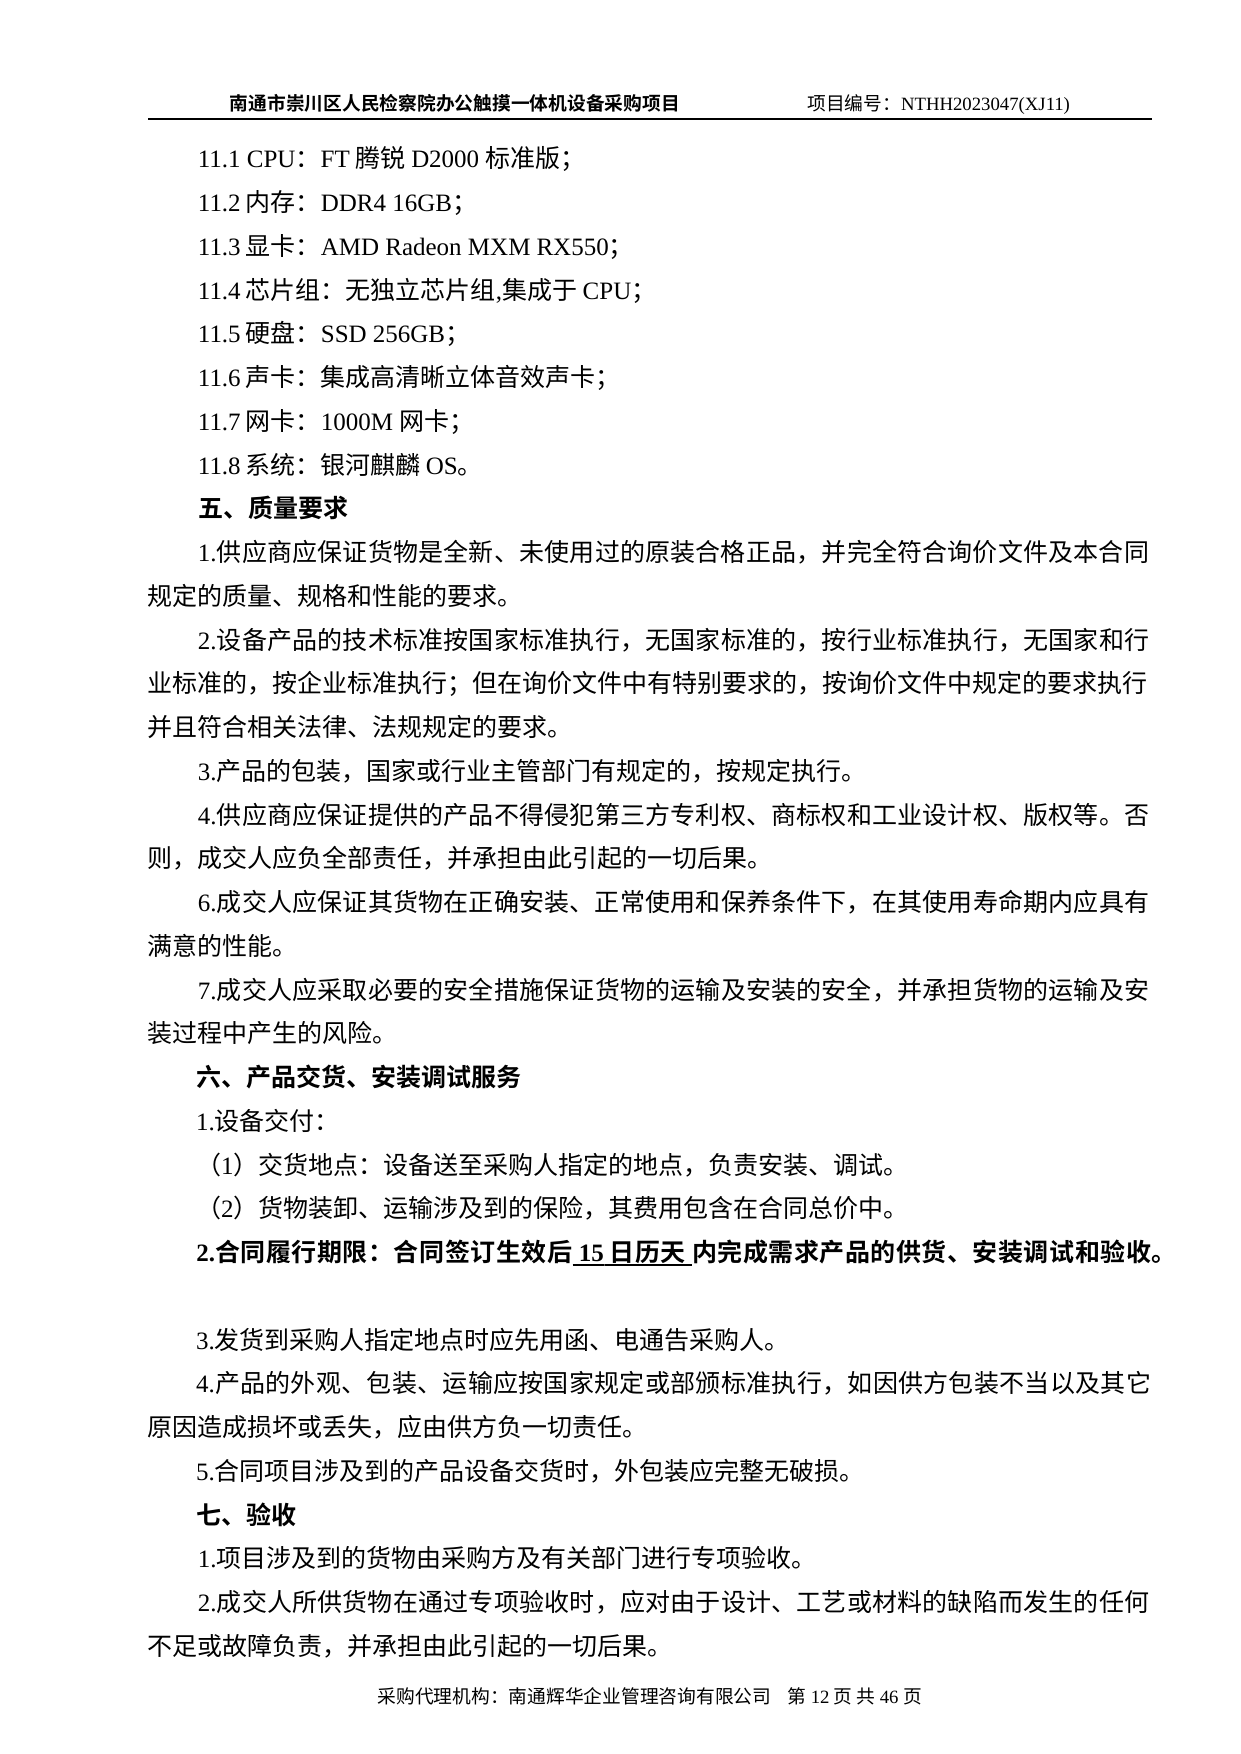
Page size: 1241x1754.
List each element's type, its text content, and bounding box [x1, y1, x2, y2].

text 4.产品的外观、包装、运输应按国家规定或部颁标准执行，如因供方包装不当以及其它原因造成损坏或丢失，应由供方负一切责任。 [148, 1358, 1152, 1445]
text 11.6声卡：集成高清晰立体音效声卡； [148, 352, 1152, 395]
text 11.7网卡：1000M 网卡； [148, 395, 1152, 439]
text 6.成交人应保证其货物在正确安装、正常使用和保养条件下，在其使用寿命期内应具有满意的性能。 [148, 877, 1152, 964]
text 2.设备产品的技术标准按国家标准执行，无国家标准的，按行业标准执行，无国家和行业标准的，按企业标准执行；但在询价文件中有特别要求的，按询价文件中规定的要求执行，并且符合相关法律、法规规定的要求。 [148, 614, 1152, 745]
text （2）货物装卸、运输涉及到的保险，其费用包含在合同总价中。 [148, 1183, 1152, 1227]
text 11.3显卡：AMD Radeon MXM RX550； [148, 220, 1152, 264]
text 11.4芯片组：无独立芯片组,集成于 CPU； [148, 264, 1152, 308]
text 七、验收 [148, 1489, 1152, 1533]
text （1）交货地点：设备送至采购人指定的地点，负责安装、调试。 [148, 1139, 1152, 1183]
text 1.项目涉及到的货物由采购方及有关部门进行专项验收。 [148, 1533, 1152, 1577]
text 1.供应商应保证货物是全新、未使用过的原装合格正品，并完全符合询价文件及本合同规定的质量、规格和性能的要求。 [148, 527, 1152, 614]
text 7.成交人应采取必要的安全措施保证货物的运输及安装的安全，并承担货物的运输及安装过程中产生的风险。 [148, 964, 1152, 1052]
text 4.供应商应保证提供的产品不得侵犯第三方专利权、商标权和工业设计权、版权等。否则，成交人应负全部责任，并承担由此引起的一切后果。 [148, 789, 1152, 877]
text 2.成交人所供货物在通过专项验收时，应对由于设计、工艺或材料的缺陷而发生的任何不足或故障负责，并承担由此引起的一切后果。 [148, 1577, 1152, 1664]
text 11.5硬盘：SSD 256GB； [148, 308, 1152, 352]
text 2.合同履行期限：合同签订生效后 15日历天 内完成需求产品的供货、安装调试和验收。 [148, 1227, 1152, 1314]
text 六、产品交货、安装调试服务 [148, 1052, 1152, 1095]
text 3.产品的包装，国家或行业主管部门有规定的，按规定执行。 [148, 745, 1152, 789]
text 11.2内存：DDR4 16GB； [148, 177, 1152, 220]
text 11.8系统：银河麒麟OS。 [148, 439, 1152, 483]
text 3.发货到采购人指定地点时应先用函、电通告采购人。 [148, 1314, 1152, 1358]
text 5.合同项目涉及到的产品设备交货时，外包装应完整无破损。 [148, 1445, 1152, 1489]
text 11.1 CPU：FT 腾锐 D2000 标准版； [148, 133, 1152, 177]
text 五、质量要求 [148, 483, 1152, 527]
text 1.设备交付： [148, 1095, 1152, 1139]
